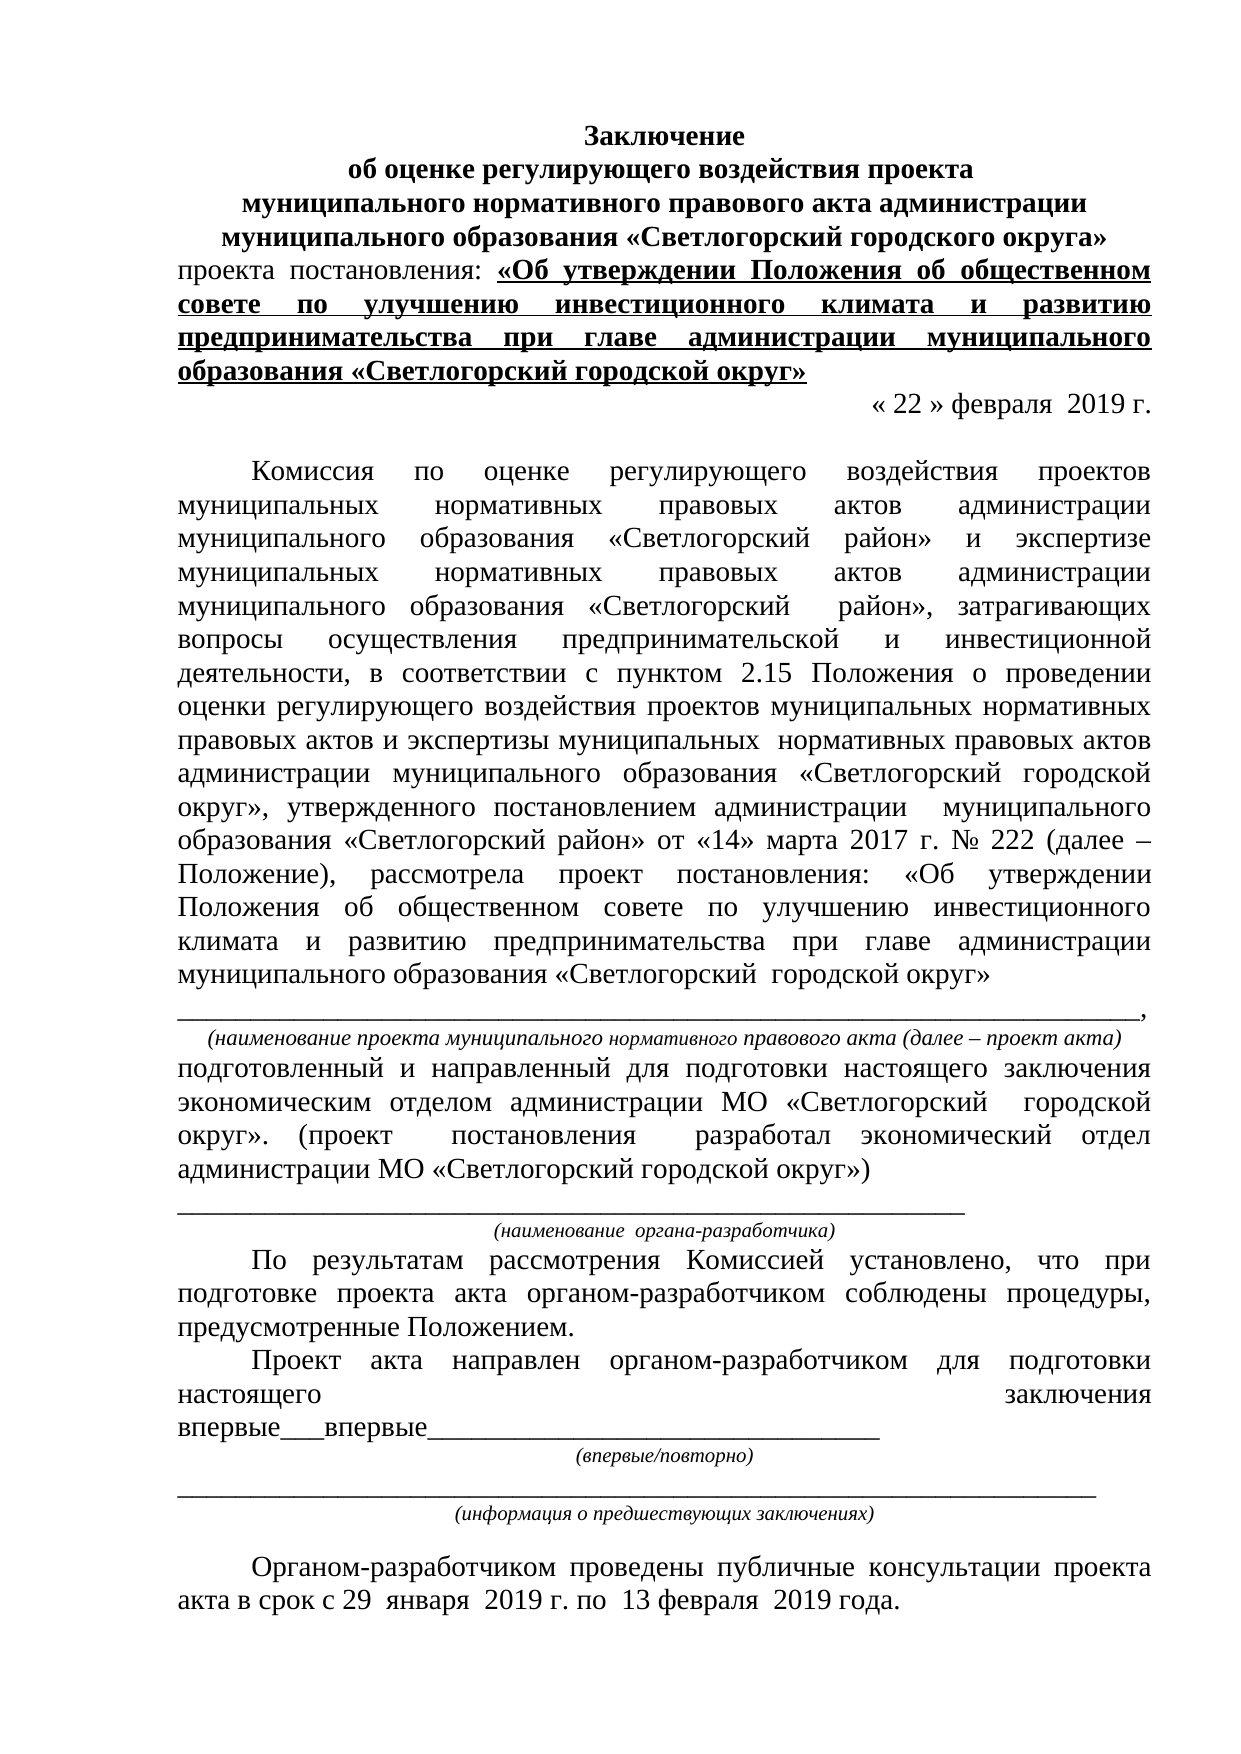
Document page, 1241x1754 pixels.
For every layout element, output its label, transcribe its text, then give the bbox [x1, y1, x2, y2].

text (наименование проекта муниципального нормативного правового акта (далее – проект акта) [177, 1024, 1152, 1050]
text Комиссия по оценке регулирующего воздействия проектов муниципальных нормативных правовых актов администрации муниципального образования «Светлогорский район» и экспертизе муниципальных нормативных правовых актов администрации муниципального образования «Светлогорский район», затрагивающих вопросы осуществления предпринимательской и инвестиционной деятельности, в соответствии с пунктом 2.15 Положения о проведении оценки регулирующего воздействия проектов муниципальных нормативных правовых актов и экспертизы муниципальных нормативных правовых актов администрации муниципального образования «Светлогорский городской округ», утвержденного постановлением администрации муниципального образования «Светлогорский район» от «14» марта 2017 г. № 222 (далее – Положение), рассмотрела проект постановления: «Об утверждении Положения об общественном совете по улучшению инвестиционного климата и развитию предпринимательства при главе администрации муниципального образования «Светлогорский городской округ» [177, 453, 1152, 990]
text ______________________________________________________ [177, 1184, 1152, 1218]
text (наименование органа-разработчика) [177, 1218, 1152, 1242]
text « 22 » февраля 2019 г. [177, 386, 1152, 420]
text Органом-разработчиком проведены публичные консультации проекта акта в срок с 29 января 2019 г. по 13 февраля 2019 года. [177, 1549, 1152, 1616]
text об оценке регулирующего воздействия проекта муниципального нормативного правового акта администрации муниципального образования «Светлогорский городского округа» [177, 152, 1152, 252]
text Проект акта направлен органом-разработчиком для подготовки настоящего заключения впервые___впервые_______________________________ [177, 1342, 1152, 1443]
text Заключение [177, 118, 1152, 152]
text подготовленный и направленный для подготовки настоящего заключения экономическим отделом администрации МО «Светлогорский городской округ». (проект постановления разработал экономический отдел администрации МО «Светлогорский городской округ») [177, 1050, 1152, 1184]
text __________________________________________________________________, [177, 990, 1152, 1024]
text (впервые/повторно) [177, 1443, 1152, 1467]
text (информация о предшествующих заключениях) [177, 1501, 1152, 1525]
text проекта постановления: «Об утверждении Положения об общественном совете по улучшению инвестиционного климата и развитию предпринимательства при главе администрации муниципального образования «Светлогорский городской округ» [177, 349, 1152, 386]
text По результатам рассмотрения Комиссией установлено, что при подготовке проекта акта органом-разработчиком соблюдены процедуры, предусмотренные Положением. [177, 1242, 1152, 1342]
text _______________________________________________________________ [177, 1467, 1152, 1501]
text проекта постановления: «Об утверждении Положения об общественном совете по улучшению инвестиционного климата и развитию предпринимательства при главе администрации муниципального образования «Светлогорский городской округ» [177, 316, 1152, 348]
text проекта постановления: «Об утверждении Положения об общественном совете по улучшению инвестиционного климата и развитию предпринимательства при главе администрации муниципального образования «Светлогорский городской округ» [177, 252, 1152, 315]
